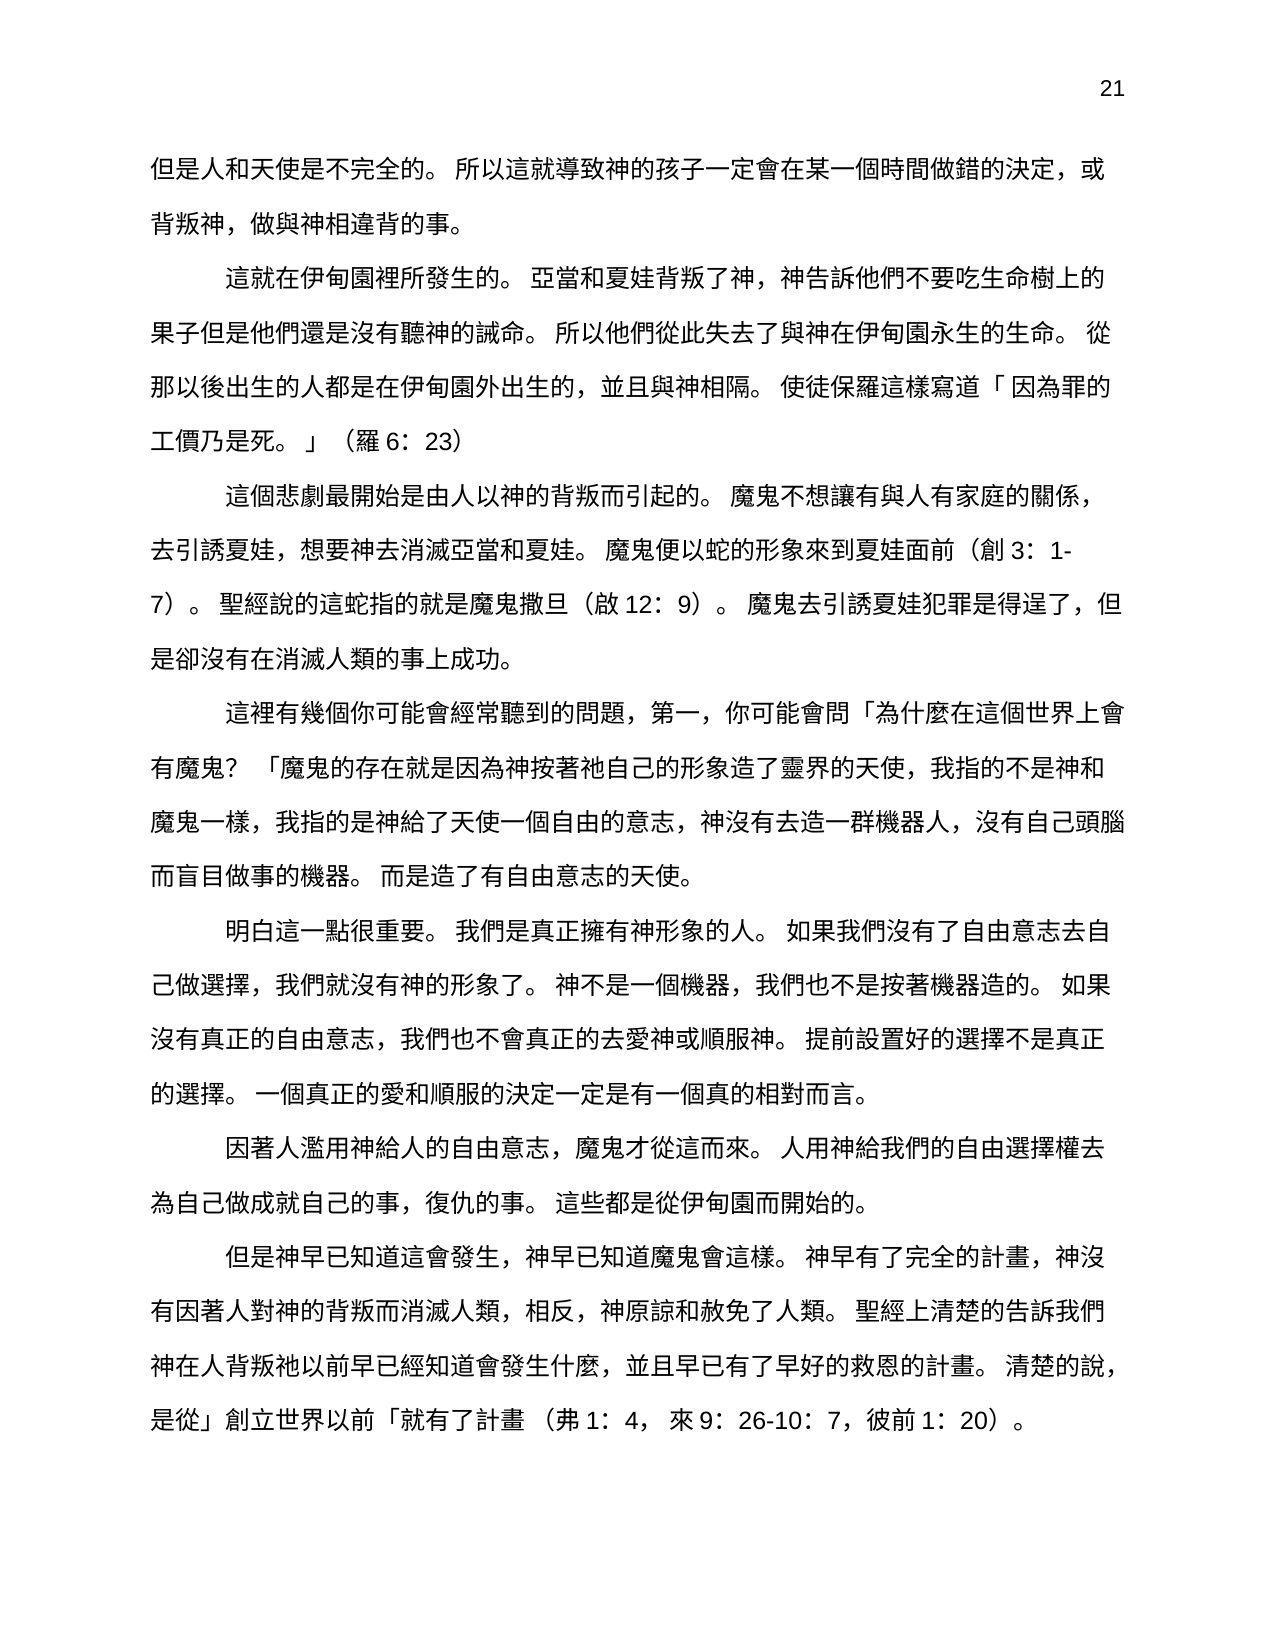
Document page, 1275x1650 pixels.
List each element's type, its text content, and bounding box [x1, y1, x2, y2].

text 這就在伊甸園裡所發生的。 亞當和夏娃背叛了神，神告訴他們不要吃生命樹上的果子但是他們還是沒有聽神的誡命。 所以他們從此失去了與神在伊甸園永生的生命。 從那以後出生的人都是在伊甸園外出生的，並且與神相隔。 使徒保羅這樣寫道「 因為罪的工價乃是死。 」（羅6：23） [150, 259, 1125, 458]
text 這裡有幾個你可能會經常聽到的問題，第一，你可能會問「為什麼在這個世界上會有魔鬼？ 「魔鬼的存在就是因為神按著祂自己的形象造了靈界的天使，我指的不是神和魔鬼一樣，我指的是神給了天使一個自由的意志，神沒有去造一群機器人，沒有自己頭腦而盲目做事的機器。 而是造了有自由意志的天使。 [150, 694, 1125, 893]
text 這個悲劇最開始是由人以神的背叛而引起的。 魔鬼不想讓有與人有家庭的關係，去引誘夏娃，想要神去消滅亞當和夏娃。 魔鬼便以蛇的形象來到夏娃面前（創3：1-7）。 聖經說的這蛇指的就是魔鬼撒旦（啟12：9）。 魔鬼去引誘夏娃犯罪是得逞了，但是卻沒有在消滅人類的事上成功。 [150, 476, 1125, 676]
text 明白這一點很重要。 我們是真正擁有神形象的人。 如果我們沒有了自由意志去自己做選擇，我們就沒有神的形象了。 神不是一個機器，我們也不是按著機器造的。 如果沒有真正的自由意志，我們也不會真正的去愛神或順服神。 提前設置好的選擇不是真正的選擇。 一個真正的愛和順服的決定一定是有一個真的相對而言。 [150, 911, 1125, 1111]
text 但是神早已知道這會發生，神早已知道魔鬼會這樣。 神早有了完全的計畫，神沒有因著人對神的背叛而消滅人類，相反，神原諒和赦免了人類。 聖經上清楚的告訴我們神在人背叛祂以前早已經知道會發生什麼，並且早已有了早好的救恩的計畫。 清楚的說，是從」創立世界以前「就有了計畫 （弗1：4， 來9：26-10：7，彼前1：20）。 [150, 1237, 1125, 1437]
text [150, 150, 1125, 241]
text 因著人濫用神給人的自由意志，魔鬼才從這而來。 人用神給我們的自由選擇權去為自己做成就自己的事，復仇的事。 這些都是從伊甸園而開始的。 [150, 1129, 1125, 1219]
